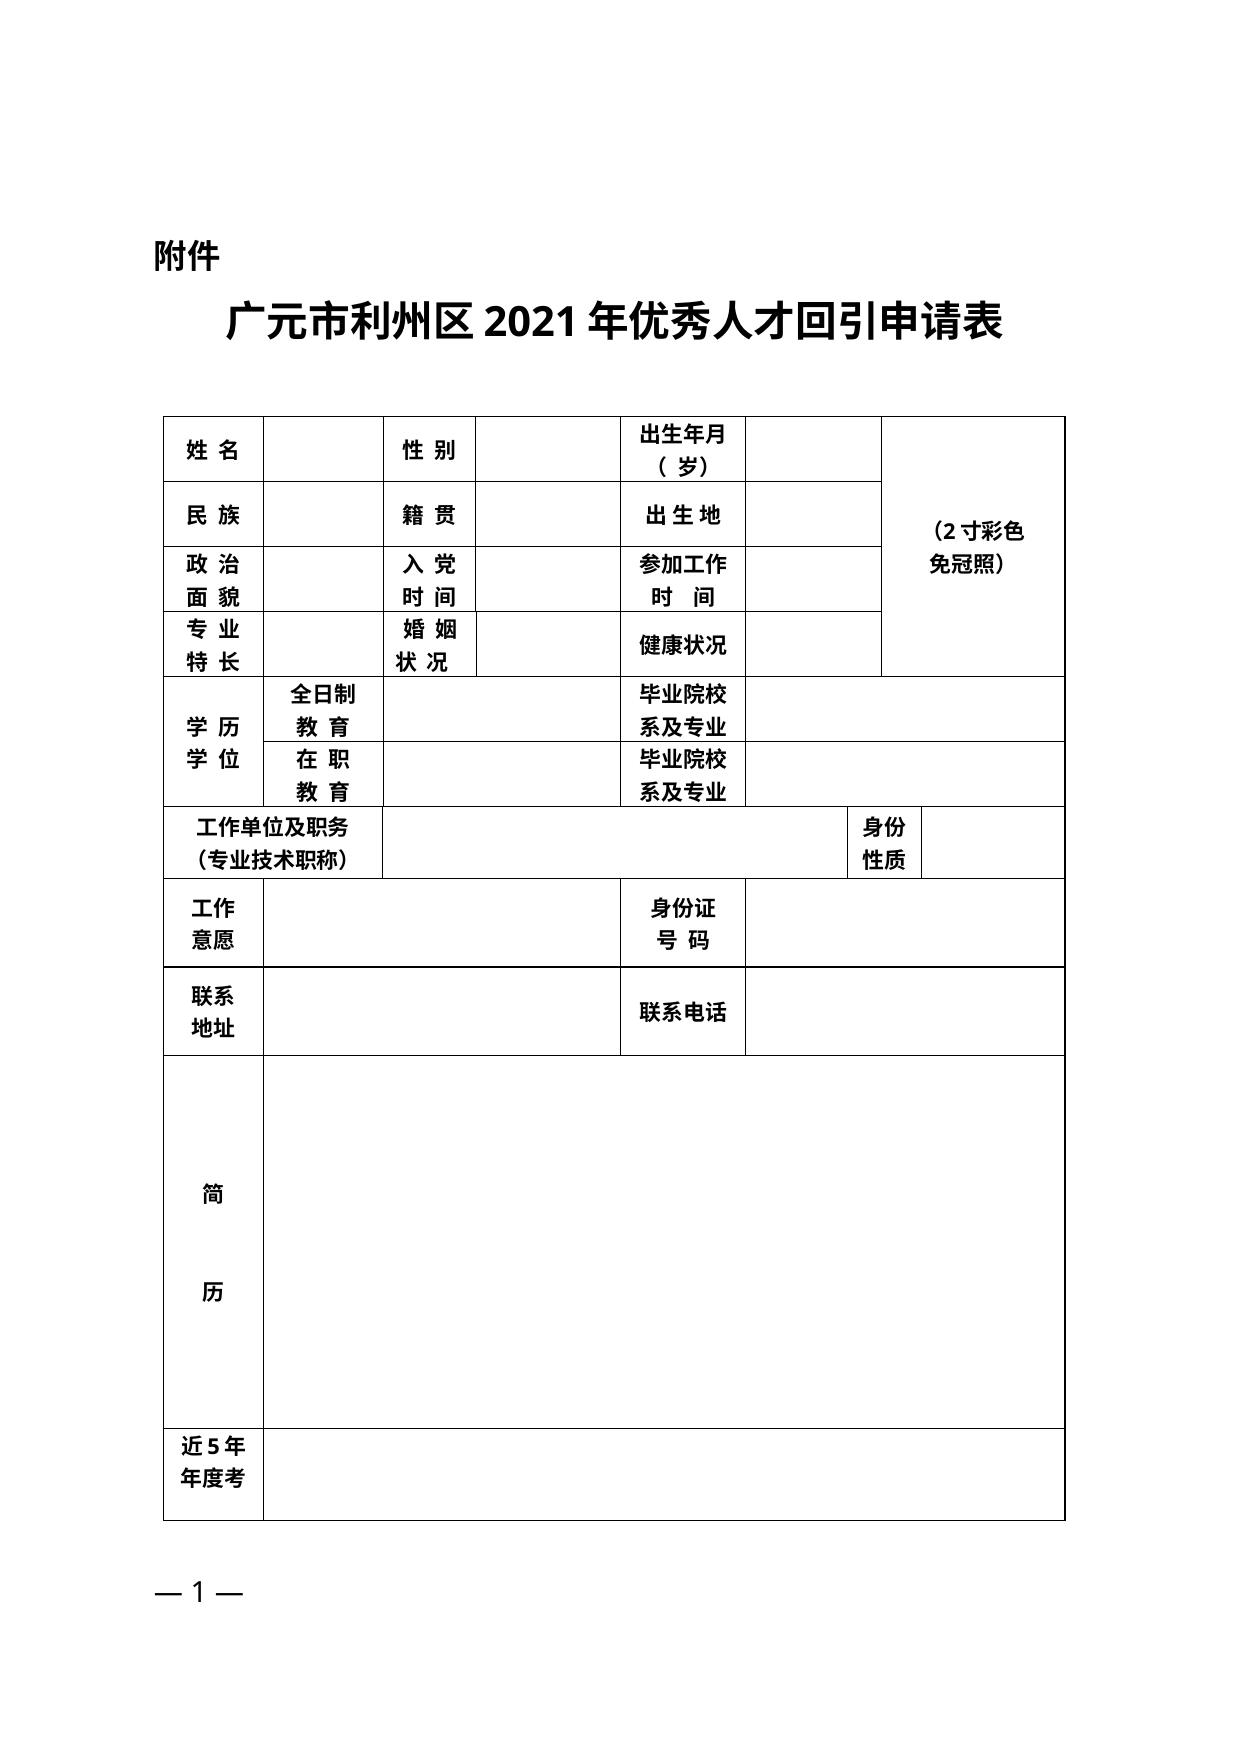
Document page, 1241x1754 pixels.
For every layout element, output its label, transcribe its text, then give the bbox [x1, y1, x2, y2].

table_cell [476, 547, 620, 611]
table_cell 政 治 面 貌 [164, 547, 263, 611]
text 广元市利州区2021年优秀人才回引申请表 [153, 286, 1075, 351]
table_cell 毕业院校 系及专业 [621, 677, 745, 741]
table_cell 全日制 教 育 [264, 677, 383, 741]
table_cell 民 族 [164, 482, 263, 546]
table_cell [383, 807, 847, 878]
table_cell [746, 677, 1064, 741]
table_cell [922, 807, 1064, 878]
table_cell 工作单位及职务 （专业技术职称） [164, 807, 382, 878]
table_cell [264, 612, 383, 676]
table_cell 婚 姻 状 况 [384, 612, 476, 676]
table_cell [384, 742, 620, 806]
table_cell 工作 意愿 [164, 879, 263, 966]
table_header （2寸彩色 免冠照） [882, 417, 1064, 676]
table_cell 联系 地址 [164, 968, 263, 1055]
table_cell 身份证 号 码 [621, 879, 745, 966]
table_cell 身份性质 [848, 807, 921, 878]
table_cell [264, 1429, 1064, 1520]
table_cell 学 历 学 位 [164, 677, 263, 806]
table_header 姓 名 [164, 417, 263, 481]
table_cell [746, 482, 881, 546]
table_cell 近5年年度考核结果 [164, 1429, 263, 1520]
table_cell [264, 968, 620, 1055]
table_cell 参加工作时 间 [621, 547, 745, 611]
table_cell [264, 879, 620, 966]
table_cell [746, 879, 1064, 966]
table_cell 出 生 地 [621, 482, 745, 546]
table_cell [384, 677, 620, 741]
table_header [476, 417, 620, 481]
table_header 出生年月 （ 岁） [621, 417, 745, 481]
text 附件 [153, 221, 1075, 286]
table_cell 联系电话 [621, 968, 745, 1055]
table_cell 毕业院校 系及专业 [621, 742, 745, 806]
table_cell [746, 547, 881, 611]
table_cell 健康状况 [621, 612, 745, 676]
table_header [746, 417, 881, 481]
table_cell 简 历 [164, 1056, 263, 1427]
table_cell [476, 482, 620, 546]
table_cell [264, 1056, 1064, 1427]
table_cell [746, 612, 881, 676]
table_cell 入 党 时 间 [384, 547, 475, 611]
table_cell 专 业 特 长 [164, 612, 263, 676]
table_cell [477, 612, 620, 676]
table_header [264, 417, 383, 481]
table_cell [746, 742, 1064, 806]
table_cell 籍 贯 [384, 482, 475, 546]
table_cell [746, 968, 1064, 1055]
table_cell [264, 482, 383, 546]
table_header 性 别 [384, 417, 475, 481]
table_cell 在 职 教 育 [264, 742, 383, 806]
table_cell [264, 547, 383, 611]
